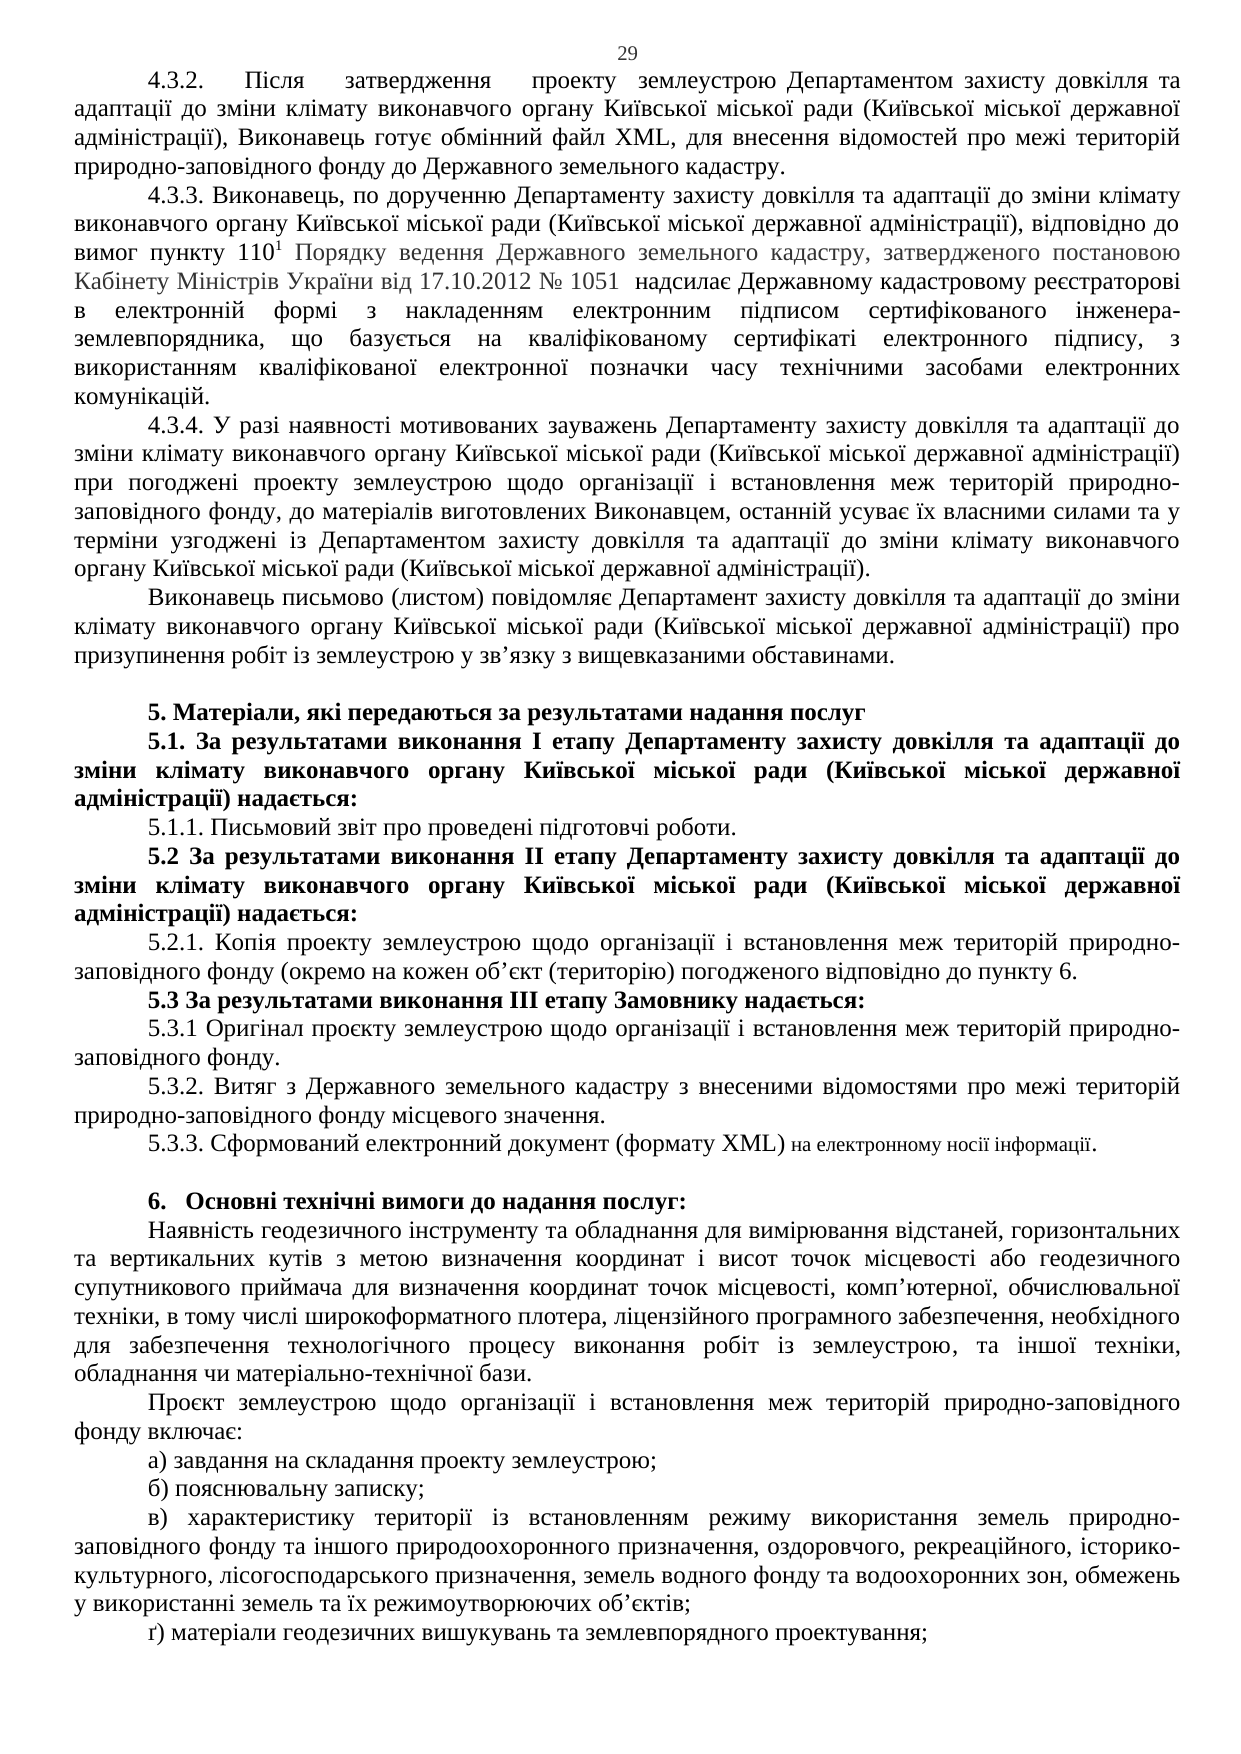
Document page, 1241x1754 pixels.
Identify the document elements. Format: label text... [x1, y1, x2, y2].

text Проєкт землеустрою щодо організації і встановлення меж територій природно-заповідного фонду включає: [74, 1387, 1181, 1445]
text в) характеристику території із встановленням режиму використання земель природно-заповідного фонду та іншого природоохоронного призначення, оздоровчого, рекреаційного, історико-культурного, лісогосподарського призначення, земель водного фонду та водоохоронних зон, обмежень у використанні земель та їх режимоутворюючих об’єктів; [74, 1502, 1181, 1617]
text Виконавець письмово (листом) повідомляє Департамент захисту довкілля та адаптації до зміни клімату виконавчого органу Київської міської ради (Київської міської державної адміністрації) про призупинення робіт із землеустрою у зв’язку з вищевказаними обставинами. [74, 582, 1181, 668]
text 5.2 За результатами виконання ІІ етапу Департаменту захисту довкілля та адаптації до зміни клімату виконавчого органу Київської міської ради (Київської міської державної адміністрації) надається: [74, 841, 1181, 927]
text 5.3.2. Витяг з Державного земельного кадастру з внесеними відомостями про межі територій природно-заповідного фонду місцевого значення. [74, 1071, 1181, 1128]
text Наявність геодезичного інструменту та обладнання для вимірювання відстаней, горизонтальних та вертикальних кутів з метою визначення координат і висот точок місцевості або геодезичного супутникового приймача для визначення координат точок місцевості, комп’ютерної, обчислювальної техніки, в тому числі широкоформатного плотера, ліцензійного програмного забезпечення, необхідного для забезпечення технологічного процесу виконання робіт із землеустрою, та іншої техніки, обладнання чи матеріально-технічної бази. [74, 1215, 1181, 1387]
text ґ) матеріали геодезичних вишукувань та землевпорядного проектування; [74, 1617, 1181, 1646]
text 5.3 За результатами виконання ІІІ етапу Замовнику надається: [74, 985, 1181, 1013]
list Основні технічні вимоги до надання послуг: [148, 1186, 1181, 1215]
text 4.3.3. Виконавець, по дорученню Департаменту захисту довкілля та адаптації до зміни клімату виконавчого органу Київської міської ради (Київської міської державної адміністрації), відповідно до вимог пункту 1101 Порядку ведення Державного земельного кадастру, затвердженого постановою Кабінету Міністрів України від 17.10.2012 № 1051 надсилає Державному кадастровому реєстраторові в електронній формі з накладенням електронним підписом сертифікованого інженера-землевпорядника, що базується на кваліфікованому сертифікаті електронного підпису, з використанням кваліфікованої електронної позначки часу технічними засобами електронних комунікацій. [74, 180, 1181, 266]
text 4.3.2. Після затвердження проекту землеустрою Департаментом захисту довкілля та адаптації до зміни клімату виконавчого органу Київської міської ради (Київської міської державної адміністрації), Виконавець готує обмінний файл XML, для внесення відомостей про межі територій природно-заповідного фонду до Державного земельного кадастру. [74, 65, 1181, 180]
text а) завдання на складання проекту землеустрою; [74, 1445, 1181, 1473]
text 4.3.4. У разі наявності мотивованих зауважень Департаменту захисту довкілля та адаптації до зміни клімату виконавчого органу Київської міської ради (Київської міської державної адміністрації) при погоджені проекту землеустрою щодо організації і встановлення меж територій природно-заповідного фонду, до матеріалів виготовлених Виконавцем, останній усуває їх власними силами та у терміни узгоджені із Департаментом захисту довкілля та адаптації до зміни клімату виконавчого органу Київської міської ради (Київської міської державної адміністрації). [74, 410, 1181, 582]
text 5.1. За результатами виконання І етапу Департаменту захисту довкілля та адаптації до зміни клімату виконавчого органу Київської міської ради (Київської міської державної адміністрації) надається: [74, 726, 1181, 812]
text 5.3.1 Оригінал проєкту землеустрою щодо організації і встановлення меж територій природно-заповідного фонду. [74, 1013, 1181, 1071]
text 5. Матеріали, які передаються за результатами надання послуг [74, 697, 1181, 726]
text 4.3.3. Виконавець, по дорученню Департаменту захисту довкілля та адаптації до зміни клімату виконавчого органу Київської міської ради (Київської міської державної адміністрації), відповідно до вимог пункту 1101 Порядку ведення Державного земельного кадастру, затвердженого постановою Кабінету Міністрів України від 17.10.2012 № 1051 надсилає Державному кадастровому реєстраторові в електронній формі з накладенням електронним підписом сертифікованого інженера-землевпорядника, що базується на кваліфікованому сертифікаті електронного підпису, з використанням кваліфікованої електронної позначки часу технічними засобами електронних комунікацій. [74, 266, 1181, 410]
text 5.3.3. Сформований електронний документ (формату XML) на електронному носії інформації. [74, 1128, 1181, 1157]
text 5.2.1. Копія проекту землеустрою щодо організації і встановлення меж територій природно-заповідного фонду (окремо на кожен об’єкт (територію) погодженого відповідно до пункту 6. [74, 927, 1181, 985]
text б) пояснювальну записку; [74, 1473, 1181, 1502]
text 5.1.1. Письмовий звіт про проведені підготовчі роботи. [74, 812, 1181, 841]
